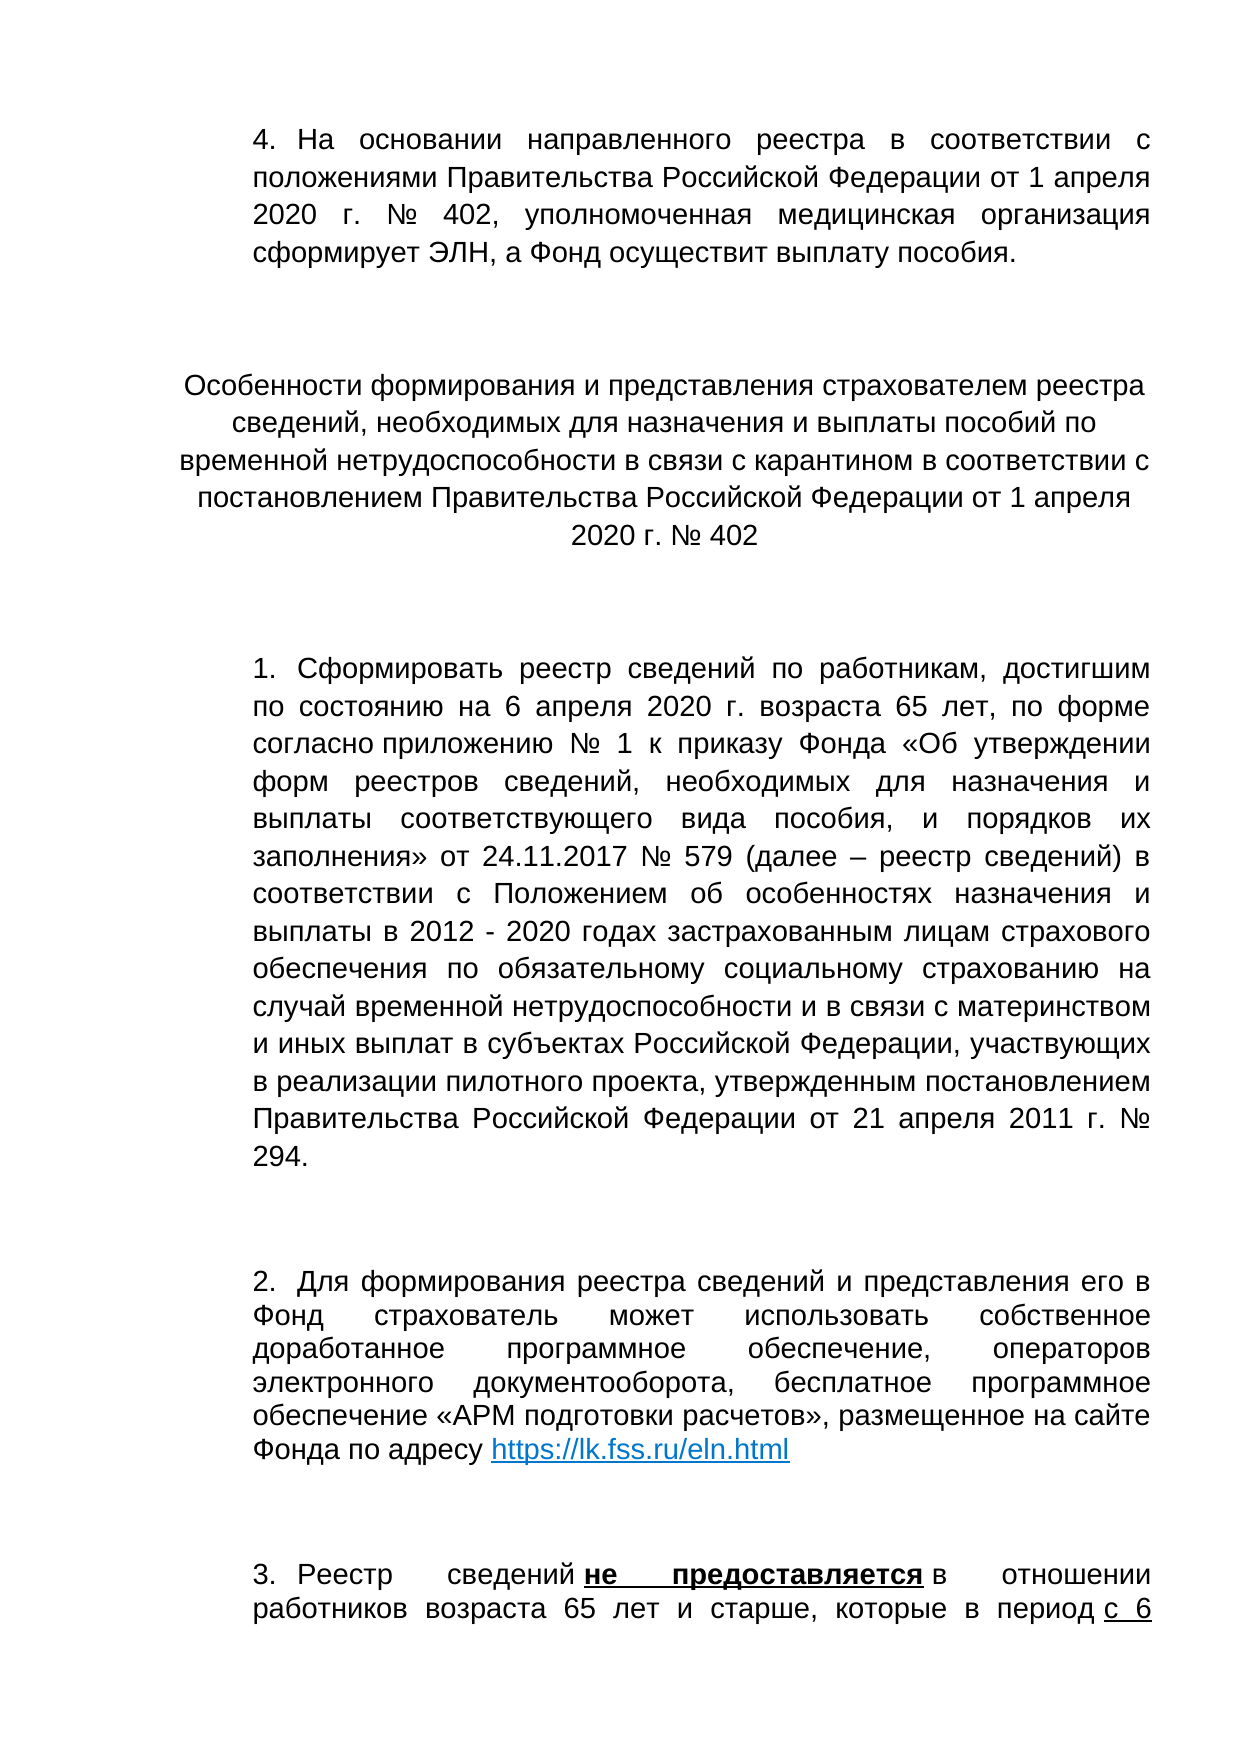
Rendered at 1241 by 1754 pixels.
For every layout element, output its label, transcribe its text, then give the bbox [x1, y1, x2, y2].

text 1. Сформировать реестр сведений по работникам, достигшим по состоянию на 6 апреля 2020 г. возраста 65 лет, по форме согласно приложению № 1 к приказу Фонда «Об утверждении форм реестров сведений, необходимых для назначения и выплаты соответствующего вида пособия, и порядков их заполнения» от 24.11.2017 № 579 (далее – реестр сведений) в соответствии с Положением об особенностях назначения и выплаты в 2012 - 2020 годах застрахованным лицам страхового обеспечения по обязательному социальному страхованию на случай временной нетрудоспособности и в связи с материнством и иных выплат в субъектах Российской Федерации, участвующих в реализации пилотного проекта, утвержденным постановлением Правительства Российской Федерации от 21 апреля 2011 г. № 294. [252, 647, 1152, 1172]
text 2. Для формирования реестра сведений и представления его в Фонд страхователь может использовать собственное доработанное программное обеспечение, операторов электронного документооборота, бесплатное программное обеспечение «АРМ подготовки расчетов», размещенное на сайте Фонда по адресу https://lk.fss.ru/eln.html [252, 1264, 1152, 1465]
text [252, 1557, 1152, 1624]
text 4. На основании направленного реестра в соответствии с положениями Правительства Российской Федерации от 1 апреля 2020 г. № 402, уполномоченная медицинская организация сформирует ЭЛН, а Фонд осуществит выплату пособия. [252, 118, 1152, 268]
text Особенности формирования и представления страхователем реестра сведений, необходимых для назначения и выплаты пособий по временной нетрудоспособности в связи с карантином в соответствии с постановлением Правительства Российской Федерации от 1 апреля 2020 г. № 402 [177, 364, 1152, 551]
